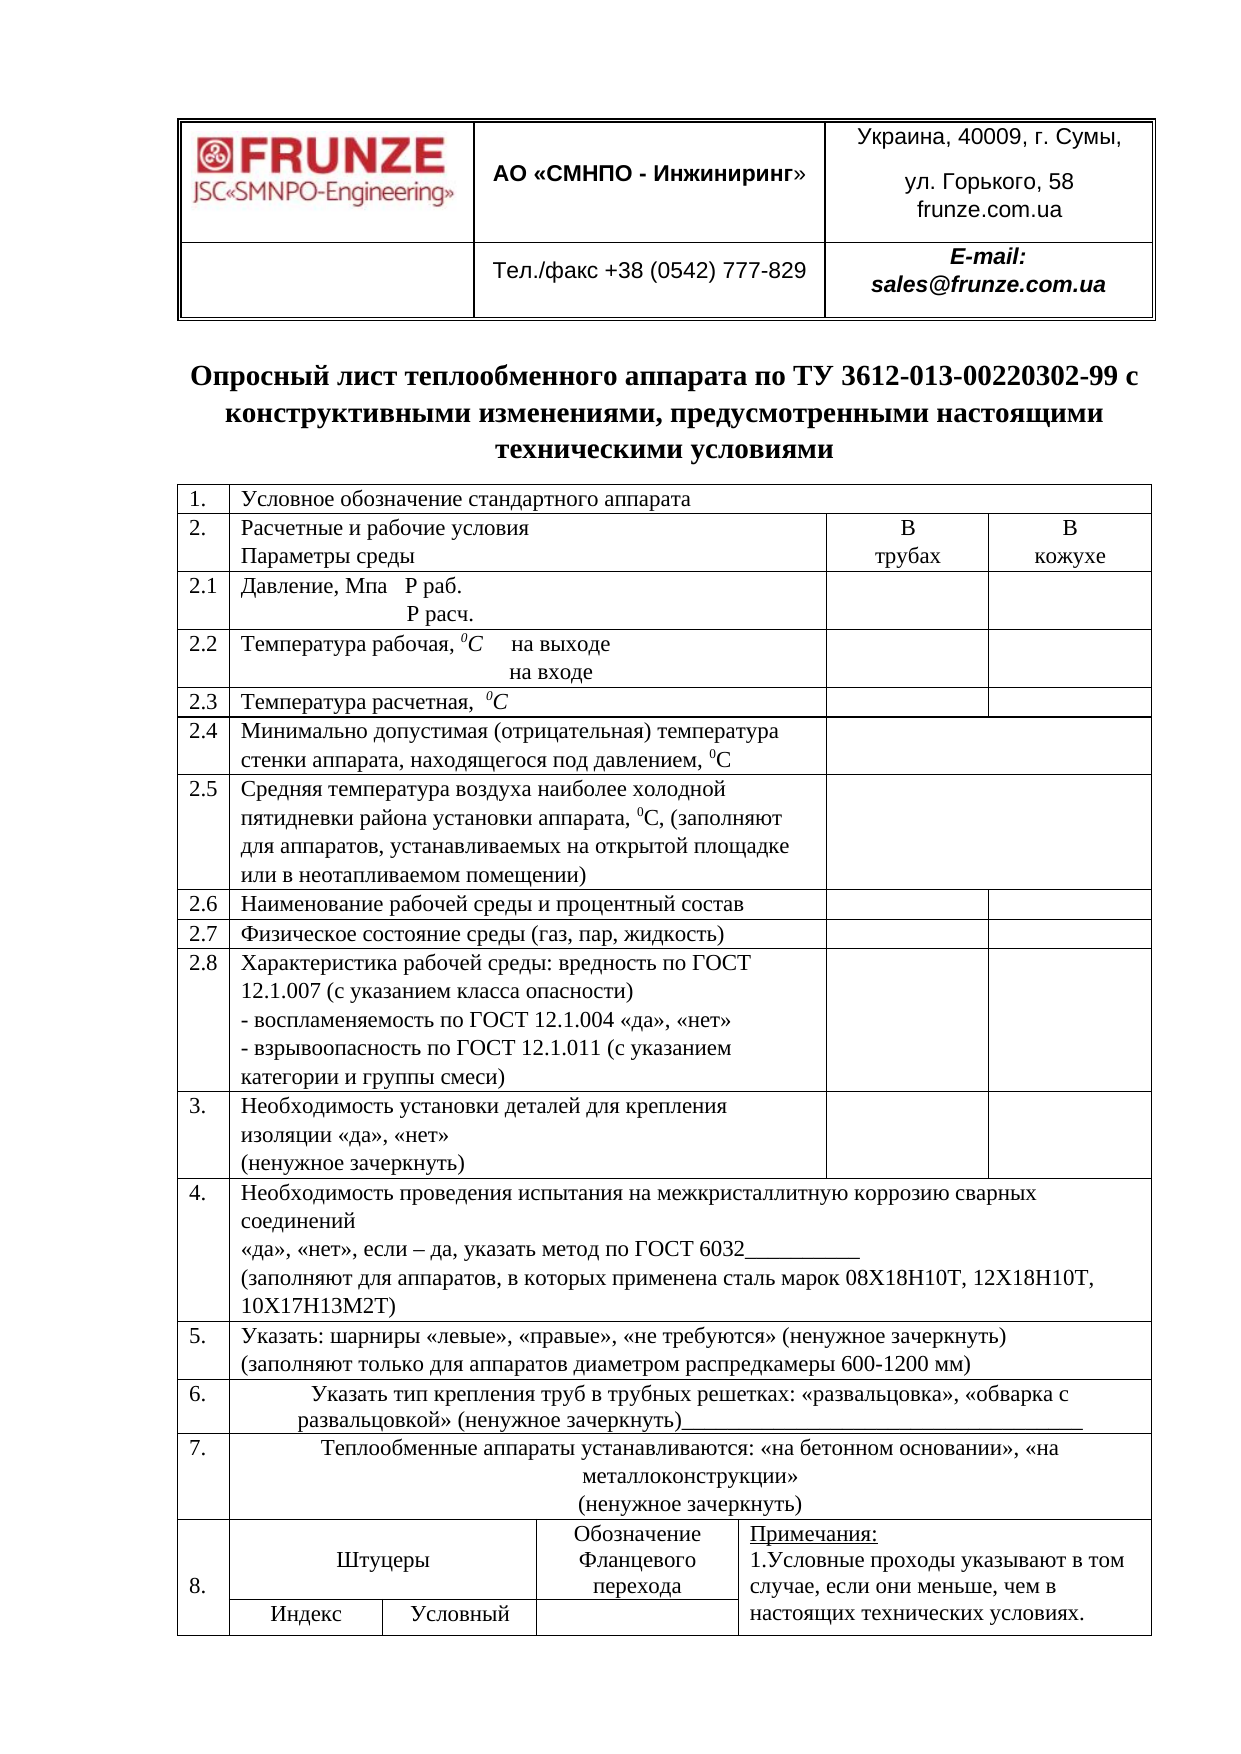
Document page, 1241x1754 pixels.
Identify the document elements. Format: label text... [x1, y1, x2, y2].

table_cell 2.1 [178, 572, 229, 629]
table_cell [989, 1092, 1151, 1178]
table_cell Штуцеры [230, 1520, 536, 1599]
table_header АО «СМНПО - Инжиниринг» [475, 123, 824, 241]
table_cell [989, 630, 1151, 687]
table_cell В кожухе [989, 514, 1151, 571]
table_cell 2.3 [178, 688, 229, 716]
table_cell [827, 920, 988, 948]
table_cell Температура расчетная, 0С [230, 688, 826, 716]
table_cell [827, 688, 988, 716]
table_cell 8. [178, 1520, 229, 1635]
table_cell Минимально допустимая (отрицательная) температура стенки аппарата, находящегося под давлением, 0С [230, 718, 826, 774]
table_cell Температура рабочая, 0С на выходе на входе [230, 630, 826, 687]
table_cell [989, 890, 1151, 918]
table_cell 2.6 [178, 890, 229, 918]
table_cell Физическое состояние среды (газ, пар, жидкость) [230, 920, 826, 948]
table_cell 2.4 [178, 718, 229, 774]
table_cell 4. [178, 1179, 229, 1321]
table_cell Указать тип крепления труб в трубных решетках: «развальцовка», «обварка с развальцовкой» (ненужное зачеркнуть)___________________________________ [230, 1380, 1151, 1432]
table_cell 2.8 [178, 949, 229, 1091]
table_cell [827, 775, 1151, 889]
table_cell [989, 949, 1151, 1091]
picture [190, 131, 457, 214]
table_cell [989, 572, 1151, 629]
table_cell Примечания: 1.Условные проходы указывают в том случае, если они меньше, чем в настоящих технических условиях. 2.Если обозначения фланцевого перехода не указывают, то на штуцеры устанавливают ответный фланец [739, 1520, 1151, 1635]
table_cell [827, 1092, 988, 1178]
table_cell [827, 949, 988, 1091]
table_cell [182, 243, 473, 317]
table_cell [989, 920, 1151, 948]
table_cell [827, 718, 1151, 774]
table_cell Давление, Мпа Р раб. Р расч. [230, 572, 826, 629]
table_cell Тел./факс +38 (0542) 777-829 [475, 243, 824, 317]
table_cell Указать: шарниры «левые», «правые», «не требуются» (ненужное зачеркнуть) (заполняют только для аппаратов диаметром распредкамеры 600-1200 мм) [230, 1322, 1151, 1379]
table_cell Теплообменные аппараты устанавливаются: «на бетонном основании», «на металлоконструкции» (ненужное зачеркнуть) [230, 1434, 1151, 1519]
table_cell 2.5 [178, 775, 229, 889]
table_cell [827, 890, 988, 918]
table_cell [989, 688, 1151, 716]
table_cell В трубах [827, 514, 988, 571]
text Опросный лист теплообменного аппарата по ТУ 3612-013-00220302-99 с конструктивными изменениями, предусмотренными настоящими техническими условиями [177, 358, 1152, 464]
table_cell 2.7 [178, 920, 229, 948]
table_cell Условный проход [383, 1600, 536, 1635]
table_cell 2.2 [178, 630, 229, 687]
table_cell Необходимость проведения испытания на межкристаллитную коррозию сварных соединений «да», «нет», если – да, указать метод по ГОСТ 6032__________ (заполняют для аппаратов, в которых применена сталь марок 08Х18Н10Т, 12Х18Н10Т, 10Х17Н13М2Т) [230, 1179, 1151, 1321]
table_header Условное обозначение стандартного аппарата [230, 485, 1151, 513]
table_cell 3. [178, 1092, 229, 1178]
table_header [182, 123, 473, 241]
table_cell 7. [178, 1434, 229, 1519]
table_cell [537, 1600, 738, 1635]
table_cell Обозначение Фланцевого перехода [537, 1520, 738, 1599]
table_cell Наименование рабочей среды и процентный состав [230, 890, 826, 918]
table_cell E-mail: sales@frunze.com.ua [826, 243, 1152, 317]
table_cell Средняя температура воздуха наиболее холодной пятидневки района установки аппарата, 0С, (заполняют для аппаратов, устанавливаемых на открытой площадке или в неотапливаемом помещении) [230, 775, 826, 889]
table_cell 6. [178, 1380, 229, 1432]
table_header 1. [178, 485, 229, 513]
table_cell Необходимость установки деталей для крепления изоляции «да», «нет» (ненужное зачеркнуть) [230, 1092, 826, 1178]
table_cell [827, 630, 988, 687]
table_cell 5. [178, 1322, 229, 1379]
table_cell Индекс [230, 1600, 382, 1635]
table_cell Характеристика рабочей среды: вредность по ГОСТ 12.1.007 (с указанием класса опасности) - воспламеняемость по ГОСТ 12.1.004 «да», «нет» - взрывоопасность по ГОСТ 12.1.011 (с указанием категории и группы смеси) [230, 949, 826, 1091]
table_cell Расчетные и рабочие условия Параметры среды [230, 514, 826, 571]
table_cell [827, 572, 988, 629]
table_cell 2. [178, 514, 229, 571]
table_header Украина, 40009, г. Сумы, ул. Горького, 58 frunze.com.ua [826, 123, 1152, 241]
